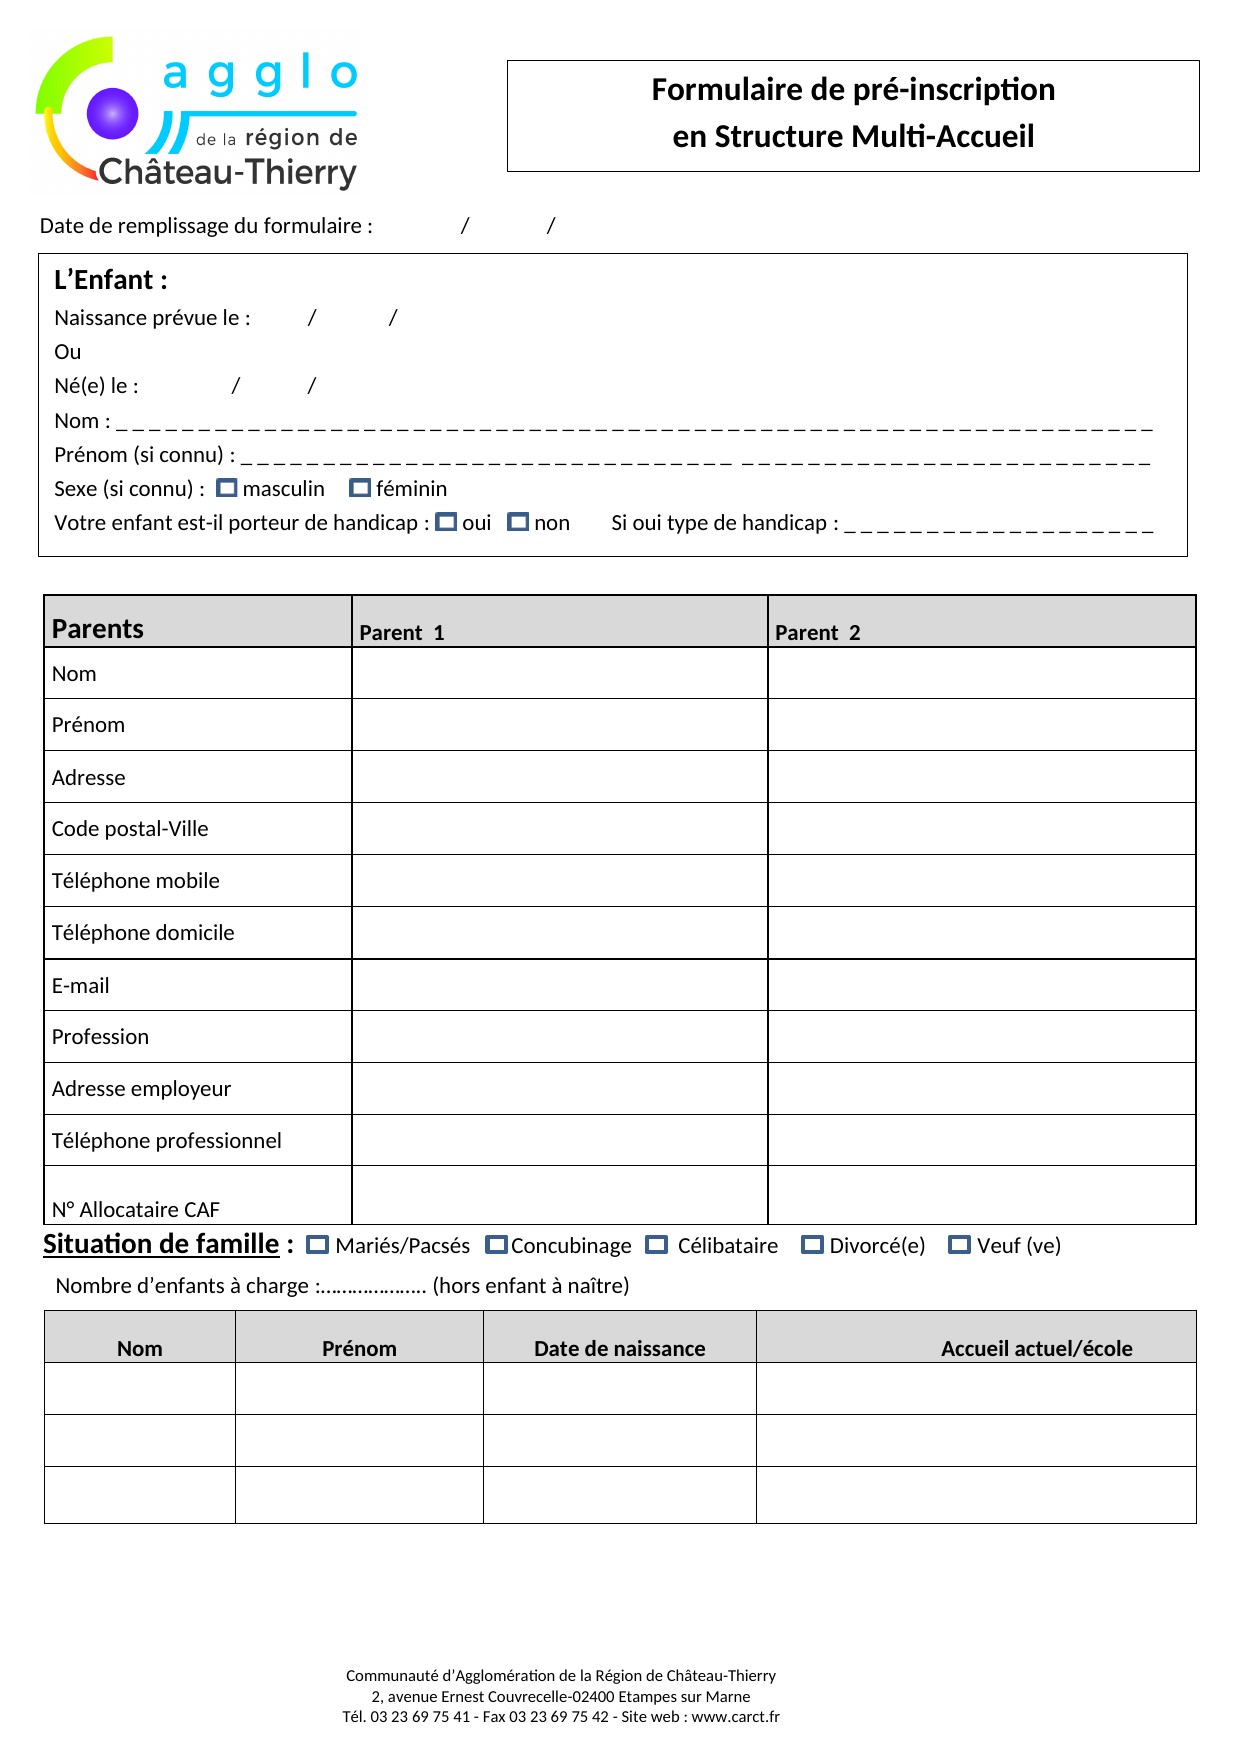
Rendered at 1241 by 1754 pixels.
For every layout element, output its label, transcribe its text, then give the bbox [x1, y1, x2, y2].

table_header Accueil actuel/école [757, 1311, 1196, 1362]
table_cell [757, 1415, 1196, 1466]
table_cell [353, 907, 767, 958]
table_cell [769, 1166, 1195, 1224]
table_cell [484, 1415, 756, 1466]
table_cell [353, 803, 767, 854]
table_cell Code postal-Ville [45, 803, 351, 854]
table_header Nom [45, 1311, 235, 1362]
table_header Parents [45, 596, 351, 646]
table_cell [353, 960, 767, 1010]
table_cell [769, 699, 1195, 750]
table_cell [757, 1363, 1196, 1414]
table_cell Téléphone mobile [45, 855, 351, 906]
table_cell [769, 803, 1195, 854]
table_cell [353, 1115, 767, 1165]
table_cell [353, 1011, 767, 1062]
table_cell [45, 1363, 235, 1414]
table_cell E-mail [45, 960, 351, 1010]
table_header Prénom [236, 1311, 483, 1362]
table_cell [769, 751, 1195, 802]
table_header Parent 2 [769, 596, 1195, 646]
table_cell [769, 907, 1195, 958]
table_cell Nom [45, 648, 351, 698]
table_header Date de naissance [484, 1311, 756, 1362]
text Situation de famille : Mariés/Pacsés Concubinage Célibataire Divorcé(e) Veuf (ve) [29, 1225, 1093, 1261]
table_cell [236, 1363, 483, 1414]
table_cell [353, 855, 767, 906]
text Nombre d’enfants à charge :……………….. (hors enfant à naître) [29, 1271, 1093, 1299]
table_cell [757, 1467, 1196, 1523]
table_cell Téléphone domicile [45, 907, 351, 958]
picture [29, 30, 363, 197]
table_cell [769, 1063, 1195, 1114]
table_cell [45, 1415, 235, 1466]
table_cell [769, 960, 1195, 1010]
table_cell [353, 751, 767, 802]
table_cell [769, 1115, 1195, 1165]
table_cell Profession [45, 1011, 351, 1062]
table_cell [353, 648, 767, 698]
table_cell [353, 699, 767, 750]
table_cell [484, 1363, 756, 1414]
table_cell [236, 1467, 483, 1523]
table_cell Téléphone professionnel [45, 1115, 351, 1165]
table_cell [353, 1166, 767, 1224]
table_cell [769, 648, 1195, 698]
table_header Parent 1 [353, 596, 767, 646]
table_cell [769, 1011, 1195, 1062]
table_cell Prénom [45, 699, 351, 750]
table_cell [484, 1467, 756, 1523]
table_cell N° Allocataire CAF [45, 1166, 351, 1224]
table_cell [236, 1415, 483, 1466]
table_cell [353, 1063, 767, 1114]
table_cell [769, 855, 1195, 906]
text Date de remplissage du formulaire : / / [29, 211, 1093, 239]
table_cell [45, 1467, 235, 1523]
table_cell Adresse employeur [45, 1063, 351, 1114]
table_cell Adresse [45, 751, 351, 802]
